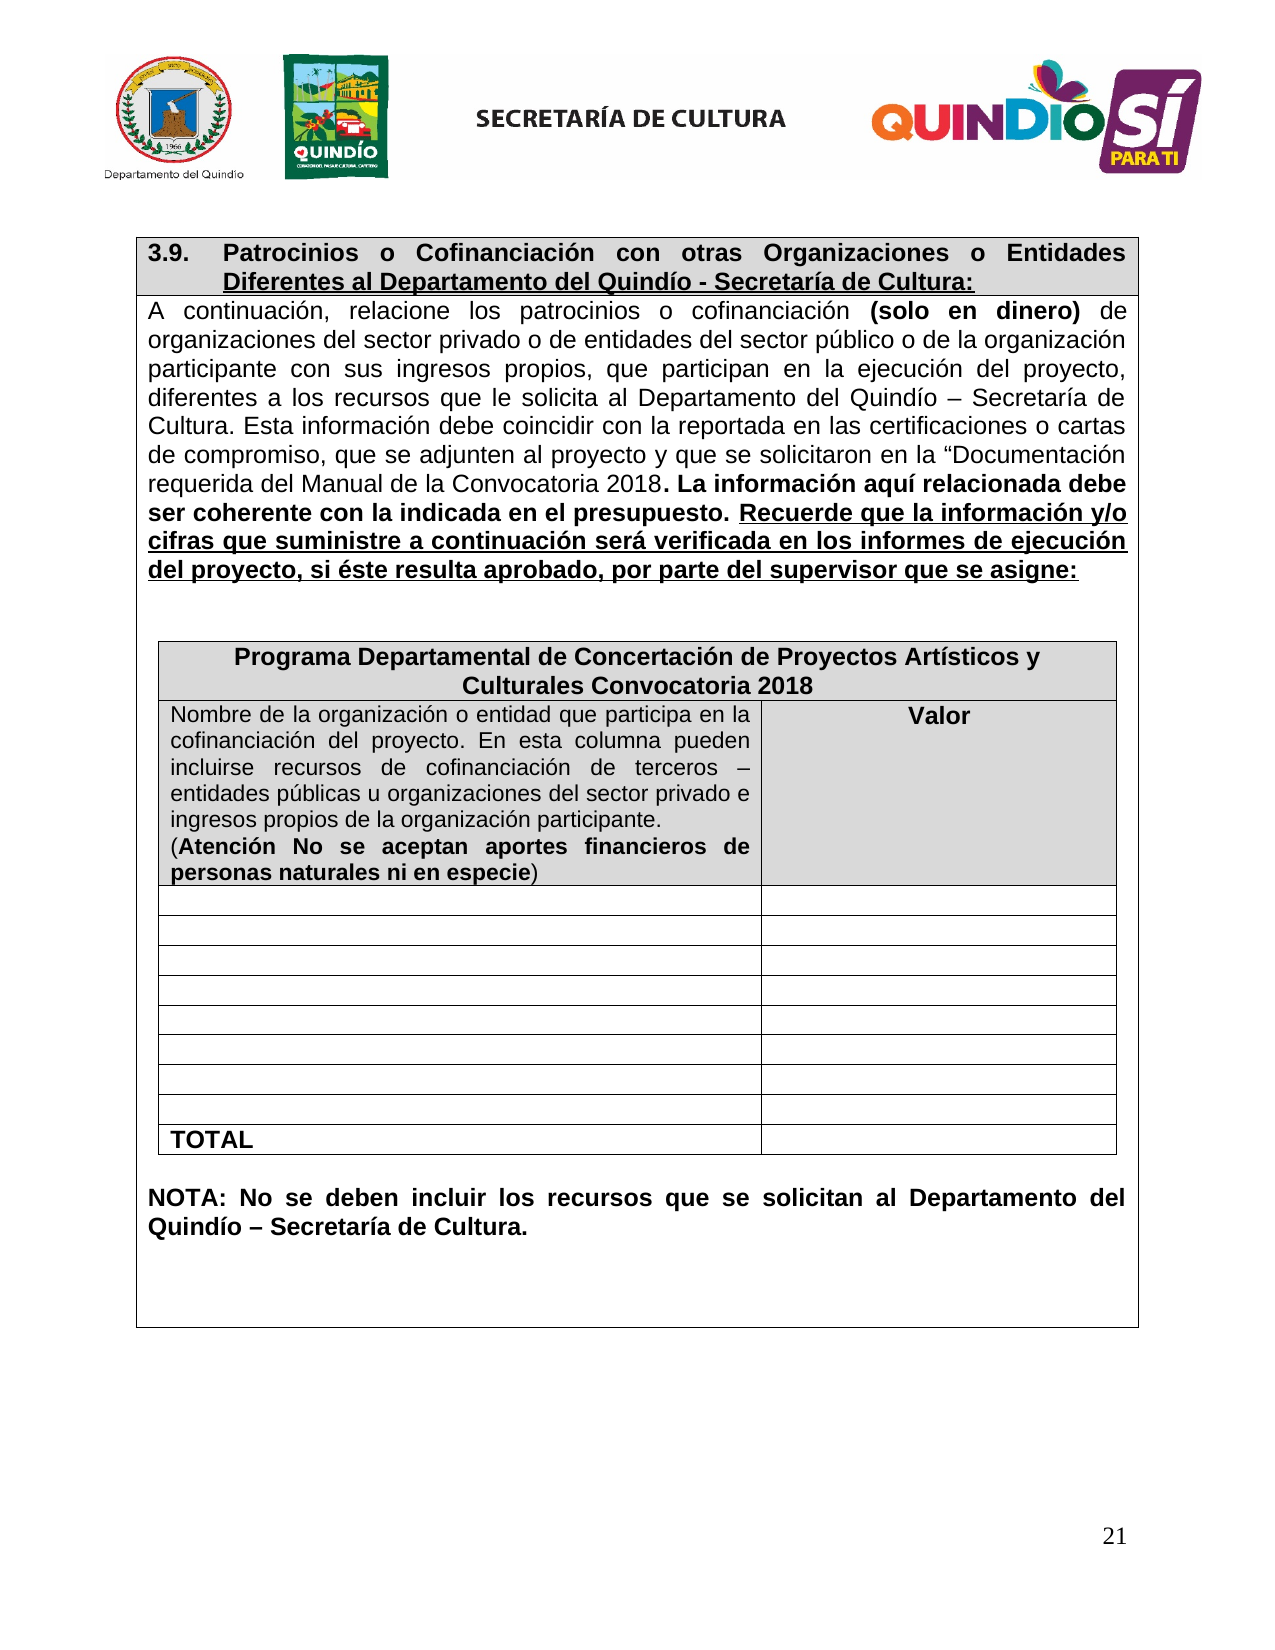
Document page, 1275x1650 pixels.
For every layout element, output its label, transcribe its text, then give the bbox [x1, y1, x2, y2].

picture [104, 54, 1202, 180]
table_header Patrocinios o Cofinanciación con otras Organizaciones o Entidades Diferentes al Departamento del Quindío - Secretaría de Cultura: [137, 238, 1138, 295]
table_cell A continuación, relacione los patrocinios o cofinanciación (solo en dinero) de organizaciones del sector privado o de entidades del sector público o de la organización participante con sus ingresos propios, que participan en la ejecución del proyecto, diferentes a los recursos que le solicita al Departamento del Quindío – Secretaría de Cultura. Esta información debe coincidir con la reportada en las certificaciones o cartas de compromiso, que se adjunten al proyecto y que se solicitaron en la “Documentación requerida del Manual de la Convocatoria 2018. La información aquí relacionada debe ser coherente con la indicada en el presupuesto. Recuerde que la información y/o cifras que suministre a continuación será verificada en los informes de ejecución del proyecto, si éste resulta aprobado, por parte del supervisor que se asigne: NOTA: No se deben incluir los recursos que se solicitan al Departamento del Quindío – Secretaría de Cultura. [137, 296, 1138, 1327]
